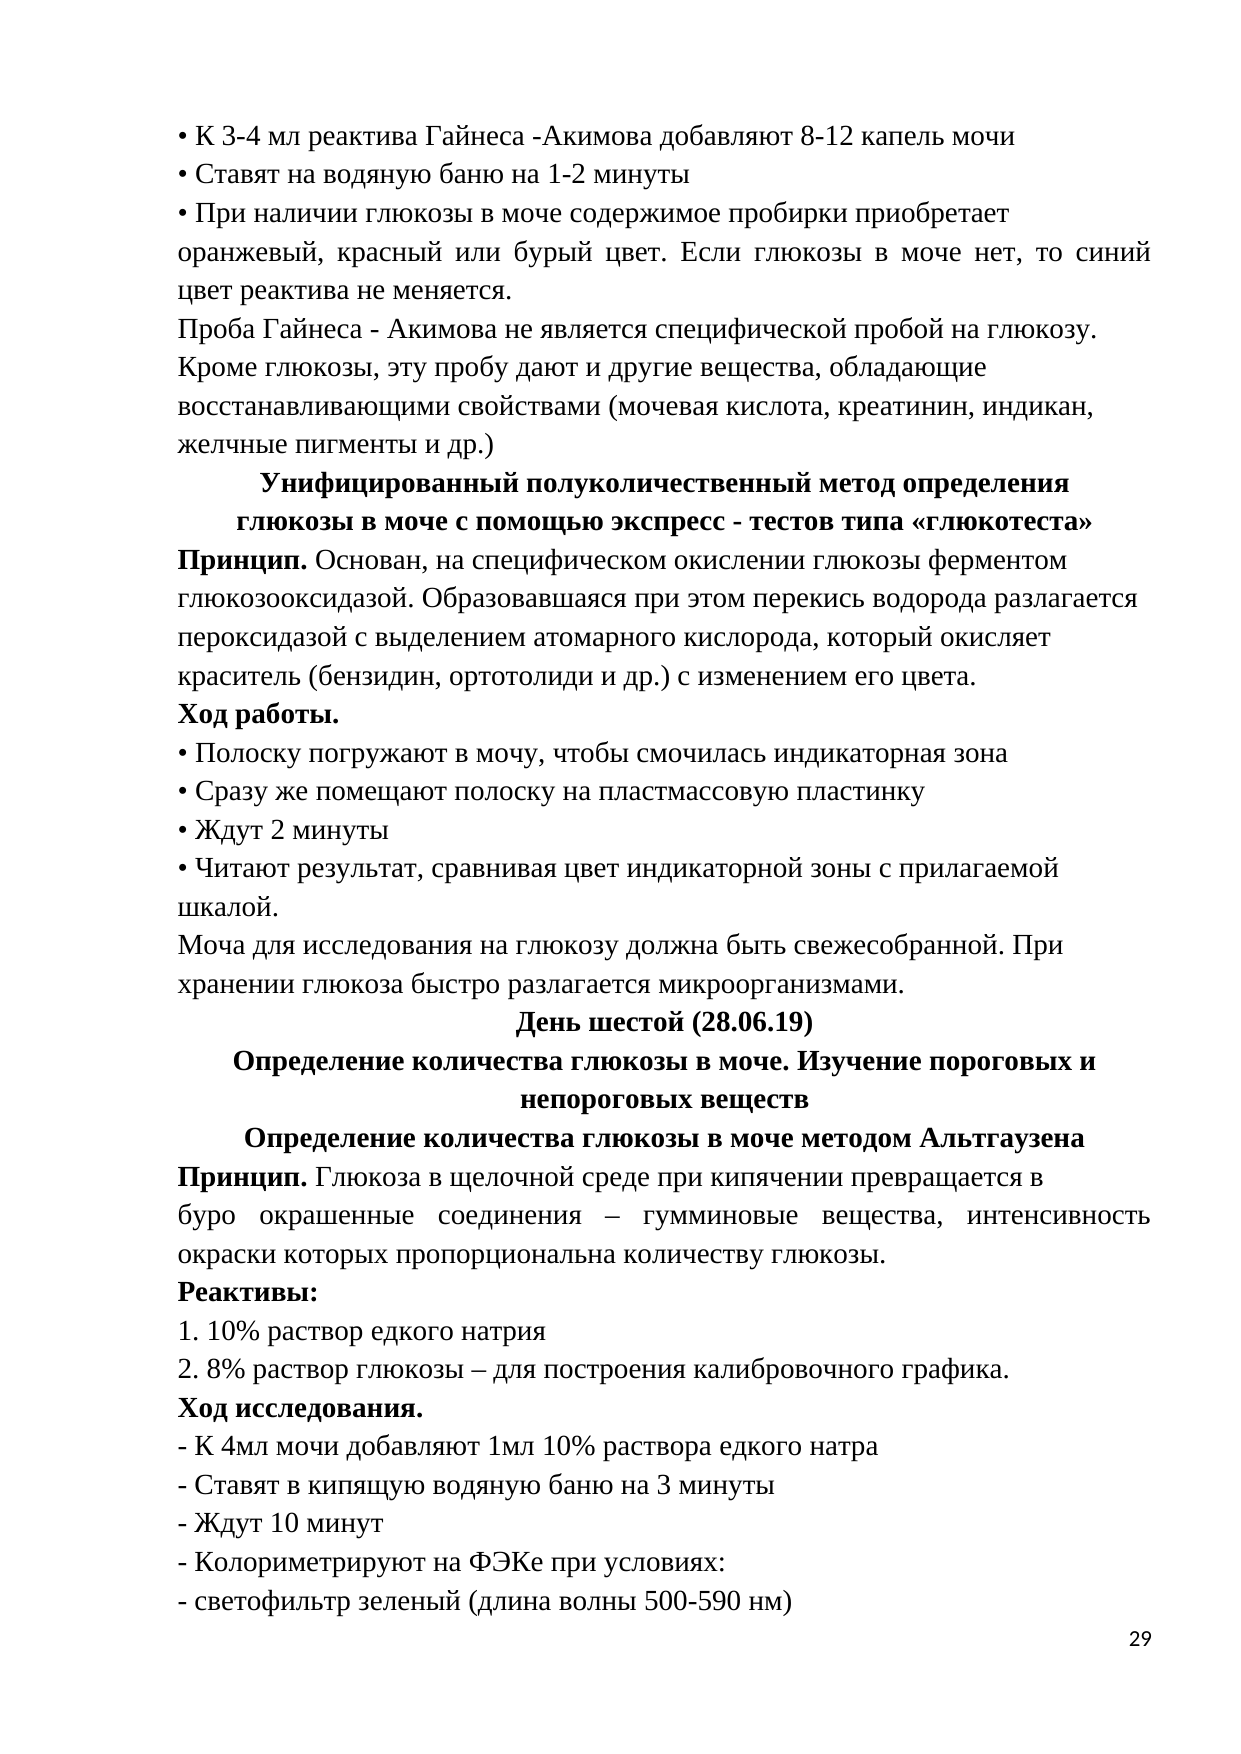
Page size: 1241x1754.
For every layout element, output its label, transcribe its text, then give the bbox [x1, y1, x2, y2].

text - Ждут 10 минут [177, 1506, 1152, 1539]
text • Ставят на водяную баню на 1-2 минуты [177, 157, 1152, 190]
text восстанавливающими свойствами (мочевая кислота, креатинин, индикан, [177, 388, 1152, 421]
text • При наличии глюкозы в моче содержимое пробирки приобретает [177, 195, 1152, 229]
text Определение количества глюкозы в моче методом Альтгаузена [177, 1120, 1152, 1154]
text краситель (бензидин, ортотолиди и др.) с изменением его цвета. [177, 658, 1152, 691]
text • Ждут 2 минуты [177, 812, 1152, 845]
text Кроме глюкозы, эту пробу дают и другие вещества, обладающие [177, 349, 1152, 383]
text Принцип. Основан, на специфическом окислении глюкозы ферментом [177, 542, 1152, 576]
text - светофильтр зеленый (длина волны 500-590 нм) [177, 1583, 1152, 1616]
text Ход исследования. [177, 1390, 1152, 1423]
text Унифицированный полуколичественный метод определения [177, 465, 1152, 498]
text Ход работы. [177, 696, 1152, 730]
text День шестой (28.06.19) [177, 1004, 1152, 1038]
text Моча для исследования на глюкозу должна быть свежесобранной. При [177, 927, 1152, 961]
text Принцип. Глюкоза в щелочной среде при кипячении превращается в [177, 1159, 1152, 1192]
text - К 4мл мочи добавляют 1мл 10% раствора едкого натра [177, 1428, 1152, 1462]
text оранжевый, красный или бурый цвет. Если глюкозы в моче нет, то синий цвет реактива не меняется. [177, 234, 1152, 306]
text • К 3-4 мл реактива Гайнеса -Акимова добавляют 8-12 капель мочи [177, 118, 1152, 152]
text глюкозы в моче с помощью экспресс - тестов типа «глюкотеста» [177, 503, 1152, 537]
text Проба Гайнеса - Акимова не является специфической пробой на глюкозу. [177, 311, 1152, 344]
text Определение количества глюкозы в моче. Изучение пороговых и [177, 1043, 1152, 1077]
text глюкозооксидазой. Образовавшаяся при этом перекись водорода разлагается [177, 581, 1152, 614]
text - Ставят в кипящую водяную баню на 3 минуты [177, 1467, 1152, 1501]
text • Сразу же помещают полоску на пластмассовую пластинку [177, 773, 1152, 807]
text буро окрашенные соединения – гумминовые вещества, интенсивность окраски которых пропорциональна количеству глюкозы. [177, 1197, 1152, 1269]
text желчные пигменты и др.) [177, 426, 1152, 460]
text • Читают результат, сравнивая цвет индикаторной зоны с прилагаемой [177, 850, 1152, 884]
text • Полоску погружают в мочу, чтобы смочилась индикаторная зона [177, 735, 1152, 768]
text шкалой. [177, 889, 1152, 922]
text непороговых веществ [177, 1082, 1152, 1115]
text Реактивы: [177, 1274, 1152, 1308]
text пероксидазой с выделением атомарного кислорода, который окисляет [177, 619, 1152, 653]
text 1. 10% раствор едкого натрия [177, 1313, 1152, 1346]
text - Колориметрируют на ФЭКе при условиях: [177, 1544, 1152, 1578]
text хранении глюкоза быстро разлагается микроорганизмами. [177, 966, 1152, 999]
text 2. 8% раствор глюкозы – для построения калибровочного графика. [177, 1351, 1152, 1385]
